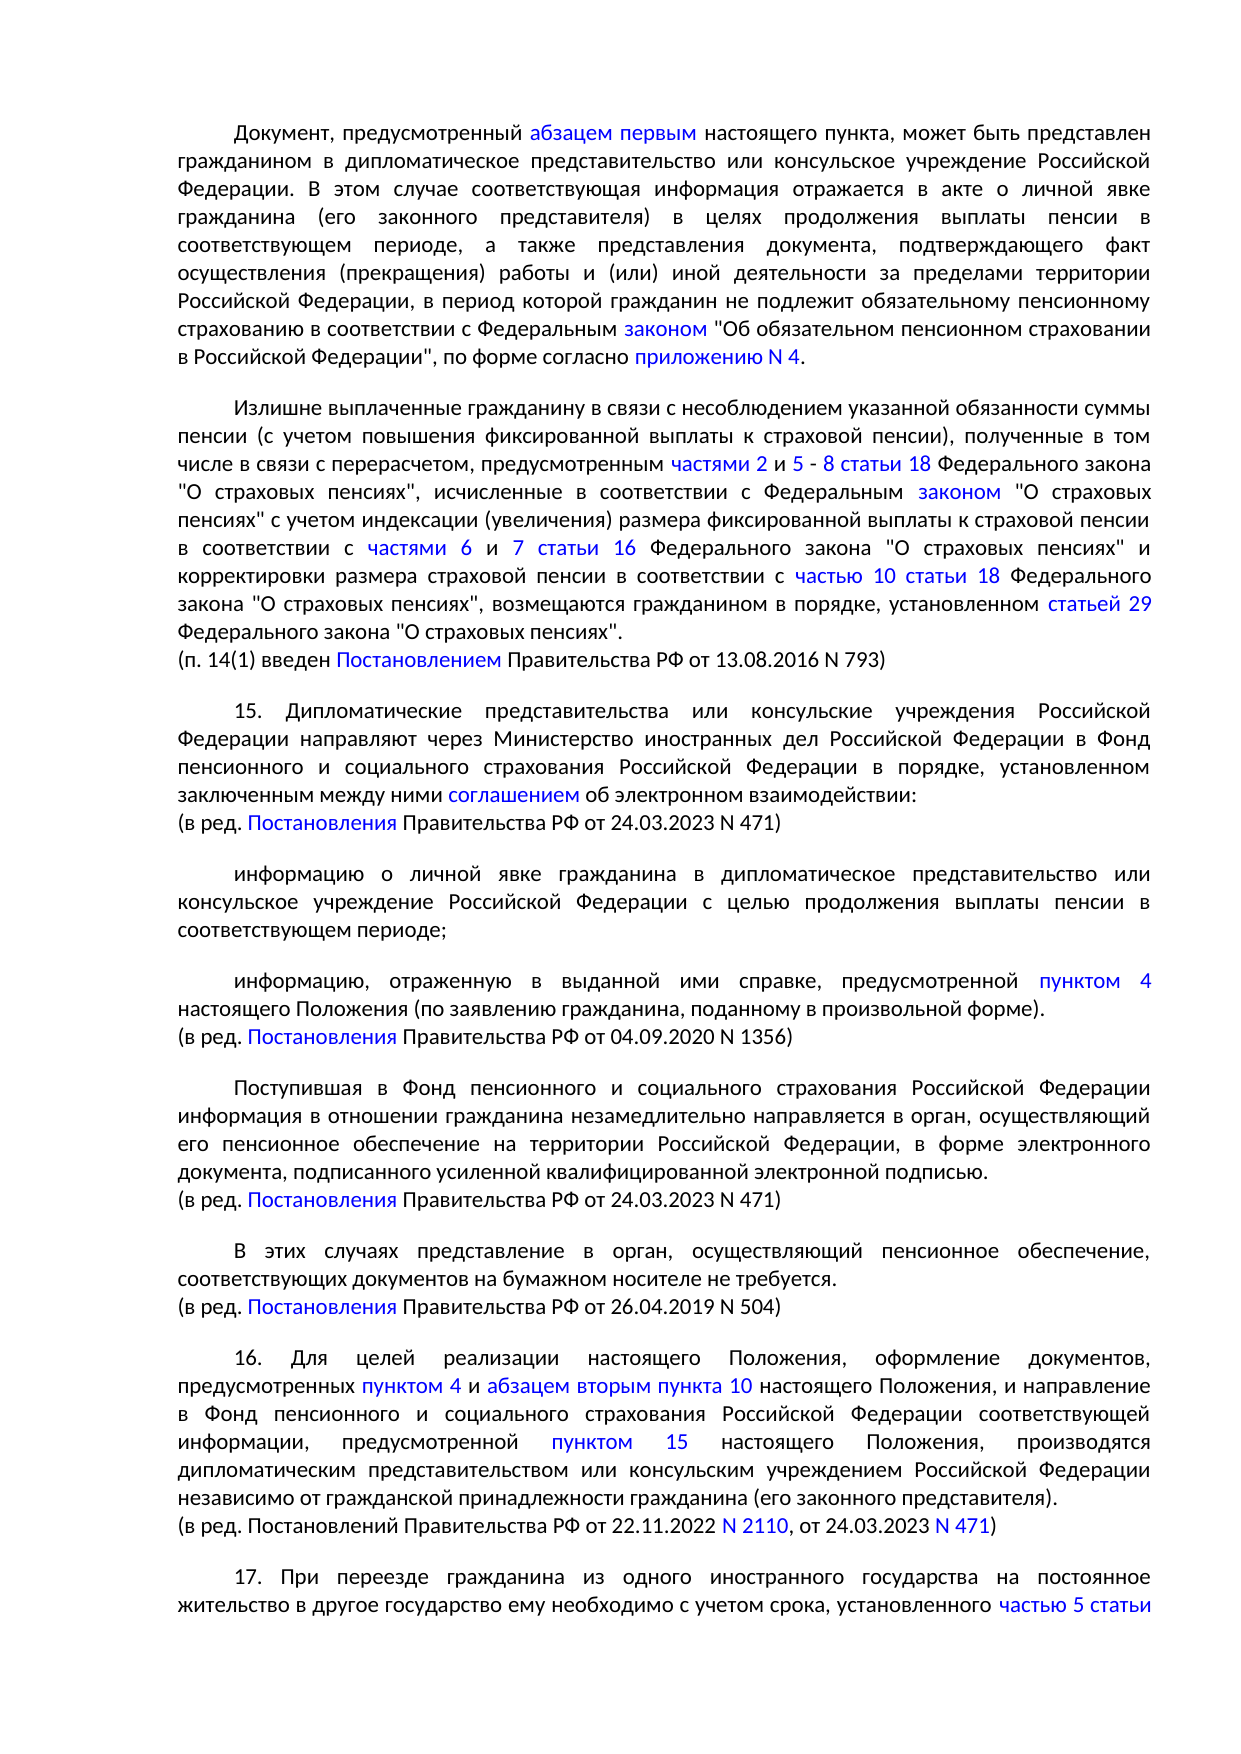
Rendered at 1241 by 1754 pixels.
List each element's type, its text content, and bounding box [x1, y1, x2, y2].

text Поступившая в Фонд пенсионного и социального страхования Российской Федерации информация в отношении гражданина незамедлительно направляется в орган, осуществляющий его пенсионное обеспечение на территории Российской Федерации, в форме электронного документа, подписанного усиленной квалифицированной электронной подписью. [177, 1073, 1152, 1185]
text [177, 1562, 1152, 1618]
text (в ред. Постановления Правительства РФ от 24.03.2023 N 471) [177, 808, 1152, 836]
text информацию о личной явке гражданина в дипломатическое представительство или консульское учреждение Российской Федерации с целью продолжения выплаты пенсии в соответствующем периоде; [177, 859, 1152, 943]
text (п. 14(1) введен Постановлением Правительства РФ от 13.08.2016 N 793) [177, 645, 1152, 673]
text информацию, отраженную в выданной ими справке, предусмотренной пунктом 4 настоящего Положения (по заявлению гражданина, поданному в произвольной форме). [177, 966, 1152, 1022]
text (в ред. Постановления Правительства РФ от 26.04.2019 N 504) [177, 1292, 1152, 1320]
text 15. Дипломатические представительства или консульские учреждения Российской Федерации направляют через Министерство иностранных дел Российской Федерации в Фонд пенсионного и социального страхования Российской Федерации в порядке, установленном заключенным между ними соглашением об электронном взаимодействии: [177, 696, 1152, 808]
text (в ред. Постановления Правительства РФ от 04.09.2020 N 1356) [177, 1022, 1152, 1050]
text (в ред. Постановлений Правительства РФ от 22.11.2022 N 2110, от 24.03.2023 N 471) [177, 1511, 1152, 1539]
text (в ред. Постановления Правительства РФ от 24.03.2023 N 471) [177, 1185, 1152, 1213]
text 16. Для целей реализации настоящего Положения, оформление документов, предусмотренных пунктом 4 и абзацем вторым пункта 10 настоящего Положения, и направление в Фонд пенсионного и социального страхования Российской Федерации соответствующей информации, предусмотренной пунктом 15 настоящего Положения, производятся дипломатическим представительством или консульским учреждением Российской Федерации независимо от гражданской принадлежности гражданина (его законного представителя). [177, 1343, 1152, 1511]
text Документ, предусмотренный абзацем первым настоящего пункта, может быть представлен гражданином в дипломатическое представительство или консульское учреждение Российской Федерации. В этом случае соответствующая информация отражается в акте о личной явке гражданина (его законного представителя) в целях продолжения выплаты пенсии в соответствующем периоде, а также представления документа, подтверждающего факт осуществления (прекращения) работы и (или) иной деятельности за пределами территории Российской Федерации, в период которой гражданин не подлежит обязательному пенсионному страхованию в соответствии с Федеральным законом "Об обязательном пенсионном страховании в Российской Федерации", по форме согласно приложению N 4. [177, 118, 1152, 370]
text Излишне выплаченные гражданину в связи с несоблюдением указанной обязанности суммы пенсии (с учетом повышения фиксированной выплаты к страховой пенсии), полученные в том числе в связи с перерасчетом, предусмотренным частями 2 и 5 - 8 статьи 18 Федерального закона "О страховых пенсиях", исчисленные в соответствии с Федеральным законом "О страховых пенсиях" с учетом индексации (увеличения) размера фиксированной выплаты к страховой пенсии в соответствии с частями 6 и 7 статьи 16 Федерального закона "О страховых пенсиях" и корректировки размера страховой пенсии в соответствии с частью 10 статьи 18 Федерального закона "О страховых пенсиях", возмещаются гражданином в порядке, установленном статьей 29 Федерального закона "О страховых пенсиях". [177, 393, 1152, 645]
text В этих случаях представление в орган, осуществляющий пенсионное обеспечение, соответствующих документов на бумажном носителе не требуется. [177, 1236, 1152, 1292]
